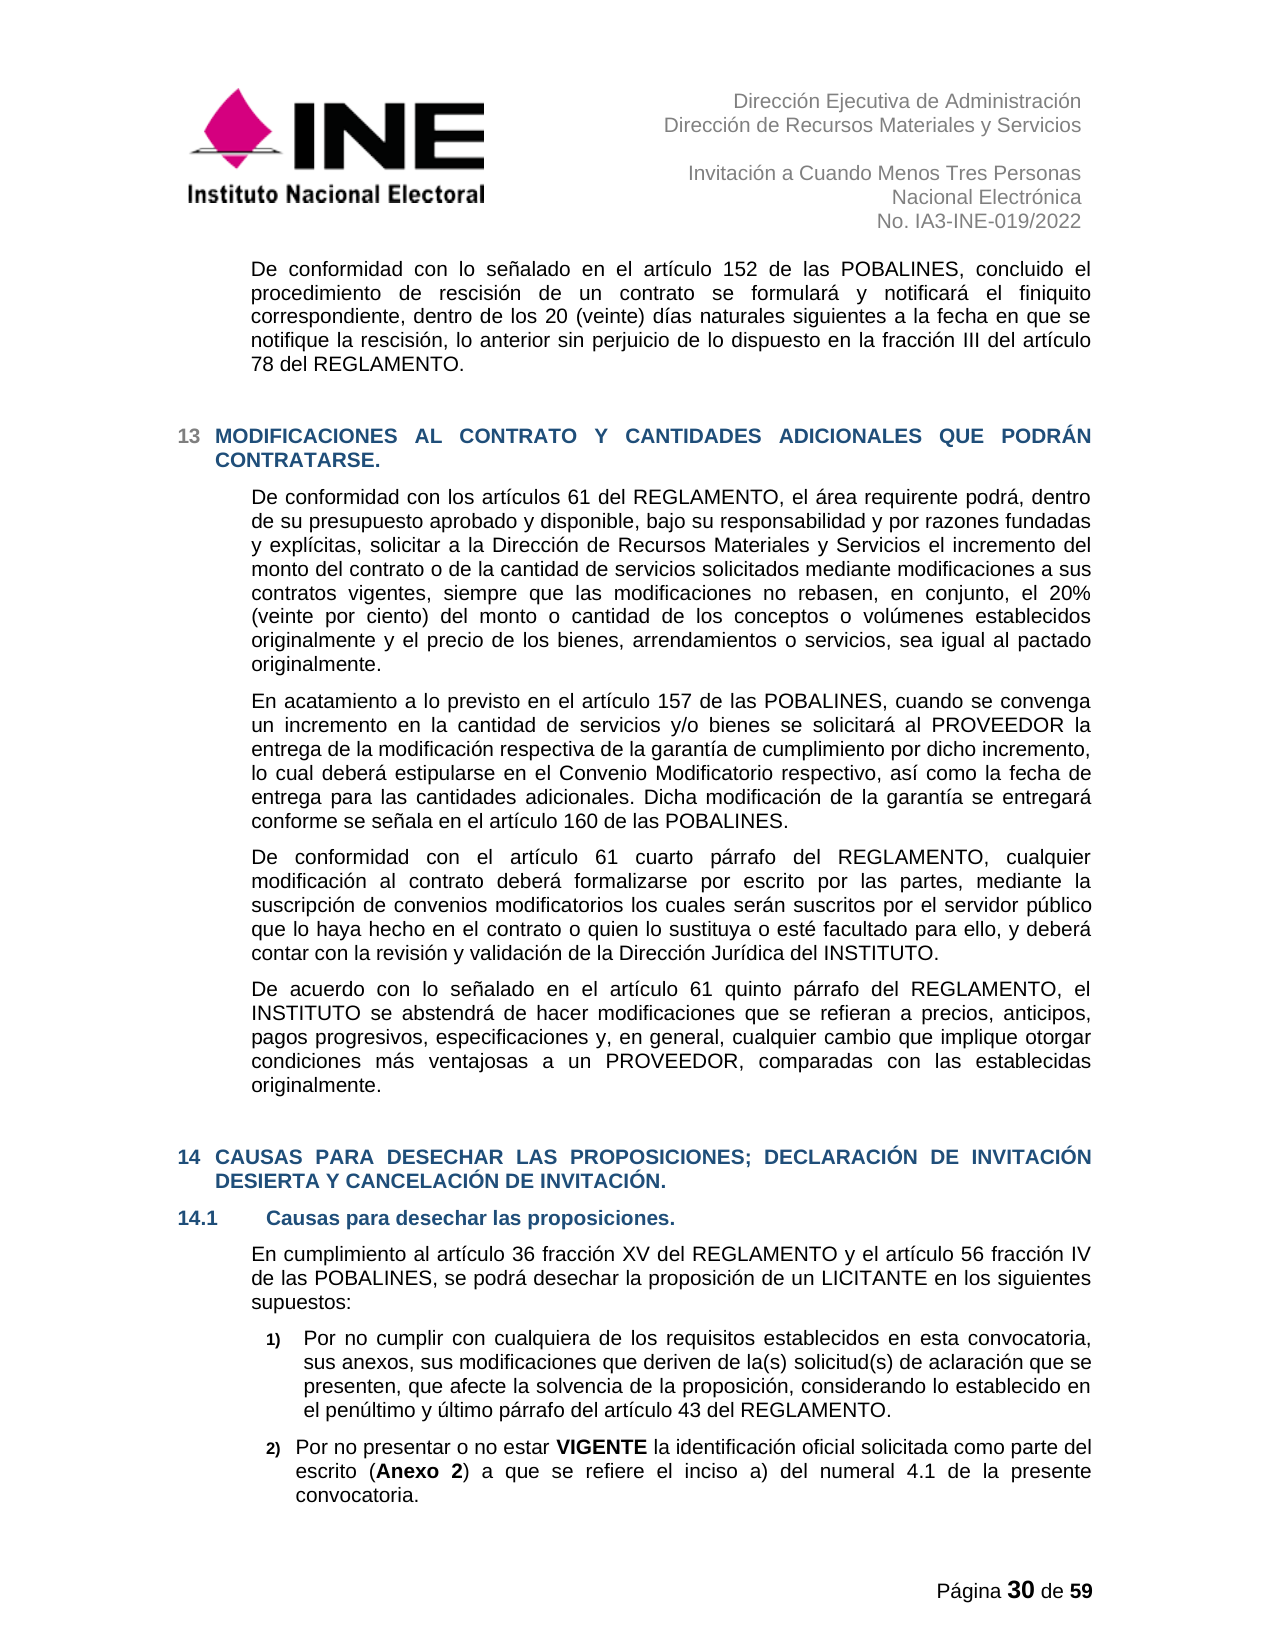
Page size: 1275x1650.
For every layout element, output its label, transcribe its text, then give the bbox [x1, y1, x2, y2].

subtitle CAUSAS PARA DESECHAR LAS PROPOSICIONES; DECLARACIÓN DE INVITACIÓN DESIERTA Y CANCELACIÓN DE INVITACIÓN. [177, 1145, 1092, 1193]
text En cumplimiento al artículo 36 fracción XV del REGLAMENTO y el artículo 56 fracción IV de las POBALINES, se podrá desechar la proposición de un LICITANTE en los siguientes supuestos: [251, 1242, 1092, 1314]
list Por no presentar o no estar VIGENTE la identificación oficial solicitada como parte del escrito (Anexo 2) a que se refiere el inciso a) del numeral 4.1 de la presente convocatoria. [266, 1434, 1092, 1506]
text De conformidad con el artículo 61 cuarto párrafo del REGLAMENTO, cualquier modificación al contrato deberá formalizarse por escrito por las partes, mediante la suscripción de convenios modificatorios los cuales serán suscritos por el servidor público que lo haya hecho en el contrato o quien lo sustituya o esté facultado para ello, y deberá contar con la revisión y validación de la Dirección Jurídica del INSTITUTO. [251, 845, 1092, 965]
subtitle MODIFICACIONES AL CONTRATO Y CANTIDADES ADICIONALES QUE PODRÁN CONTRATARSE. [177, 424, 1092, 472]
text En acatamiento a lo previsto en el artículo 157 de las POBALINES, cuando se convenga un incremento en la cantidad de servicios y/o bienes se solicitará al PROVEEDOR la entrega de la modificación respectiva de la garantía de cumplimiento por dicho incremento, lo cual deberá estipularse en el Convenio Modificatorio respectivo, así como la fecha de entrega para las cantidades adicionales. Dicha modificación de la garantía se entregará conforme se señala en el artículo 160 de las POBALINES. [251, 689, 1092, 832]
text De acuerdo con lo señalado en el artículo 61 quinto párrafo del REGLAMENTO, el INSTITUTO se abstendrá de hacer modificaciones que se refieran a precios, anticipos, pagos progresivos, especificaciones y, en general, cualquier cambio que implique otorgar condiciones más ventajosas a un PROVEEDOR, comparadas con las establecidas originalmente. [251, 977, 1092, 1097]
subtitle Causas para desechar las proposiciones. [177, 1205, 1092, 1229]
list Por no cumplir con cualquiera de los requisitos establecidos en esta convocatoria, sus anexos, sus modificaciones que deriven de la(s) solicitud(s) de aclaración que se presenten, que afecte la solvencia de la proposición, considerando lo establecido en el penúltimo y último párrafo del artículo 43 del REGLAMENTO. [266, 1326, 1092, 1422]
picture [188, 88, 484, 203]
text De conformidad con lo señalado en el artículo 152 de las POBALINES, concluido el procedimiento de rescisión de un contrato se formulará y notificará el finiquito correspondiente, dentro de los 20 (veinte) días naturales siguientes a la fecha en que se notifique la rescisión, lo anterior sin perjuicio de lo dispuesto en la fracción III del artículo 78 del REGLAMENTO. [251, 256, 1092, 376]
text De conformidad con los artículos 61 del REGLAMENTO, el área requirente podrá, dentro de su presupuesto aprobado y disponible, bajo su responsabilidad y por razones fundadas y explícitas, solicitar a la Dirección de Recursos Materiales y Servicios el incremento del monto del contrato o de la cantidad de servicios solicitados mediante modificaciones a sus contratos vigentes, siempre que las modificaciones no rebasen, en conjunto, el 20% (veinte por ciento) del monto o cantidad de los conceptos o volúmenes establecidos originalmente y el precio de los bienes, arrendamientos o servicios, sea igual al pactado originalmente. [251, 484, 1092, 676]
